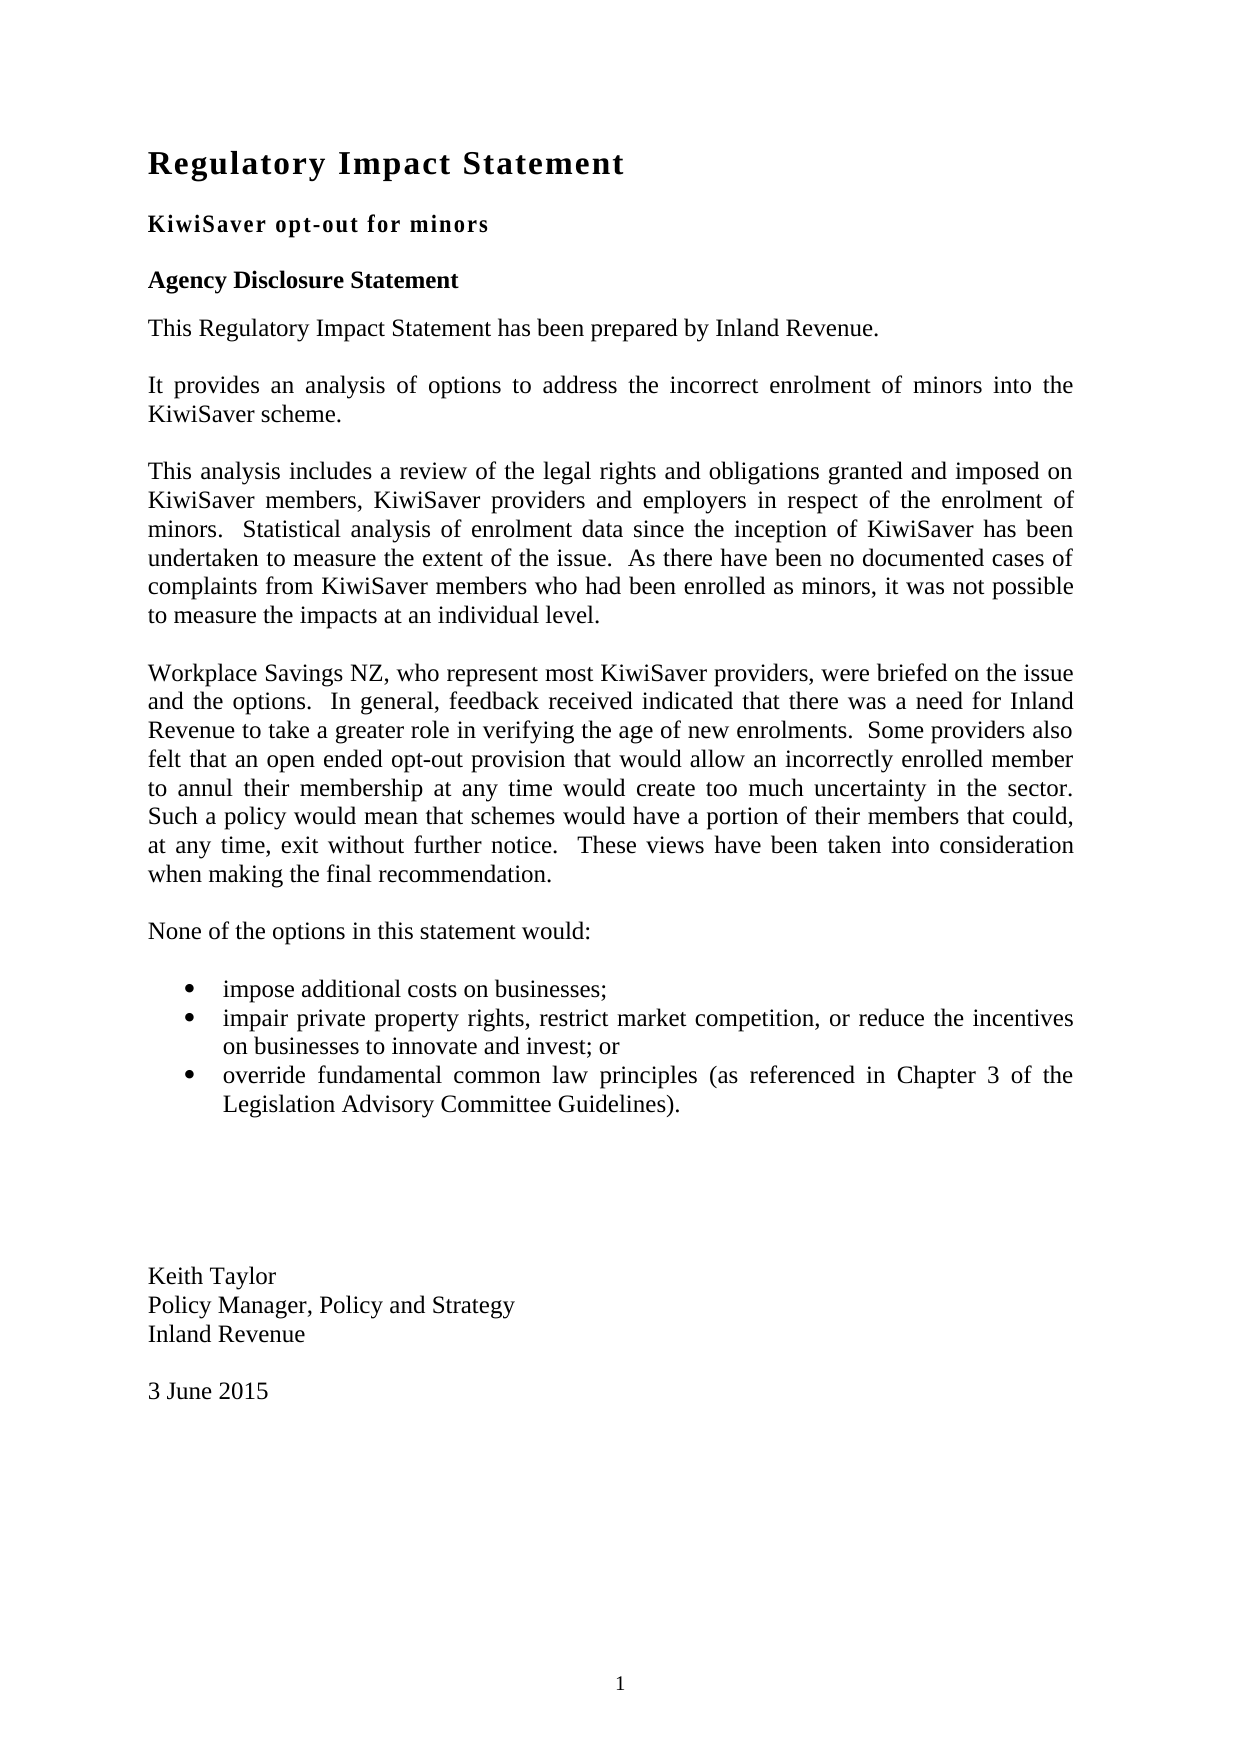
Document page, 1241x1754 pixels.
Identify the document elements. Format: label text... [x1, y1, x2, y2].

text None of the options in this statement would: [148, 916, 1075, 945]
list It provides an analysis of options to address the incorrect enrolment of minors into the KiwiSaver scheme. [148, 370, 1075, 428]
list This Regulatory Impact Statement has been prepared by Inland Revenue. [148, 313, 1075, 341]
text Policy Manager, Policy and Strategy [148, 1290, 1075, 1319]
text Workplace Savings NZ, who represent most KiwiSaver providers, were briefed on the issue and the options. In general, feedback received indicated that there was a need for Inland Revenue to take a greater role in verifying the age of new enrolments. Some providers also felt that an open ended opt-out provision that would allow an incorrectly enrolled member to annul their membership at any time would create too much uncertainty in the sector. Such a policy would mean that schemes would have a portion of their members that could, at any time, exit without further notice. These views have been taken into consideration when making the final recommendation. [148, 658, 1075, 888]
subtitle Regulatory Impact Statement [148, 143, 1075, 181]
subtitle Agency Disclosure Statement [148, 263, 1075, 294]
text Keith Taylor [148, 1261, 1075, 1290]
list impair private property rights, restrict market competition, or reduce the incentives on businesses to innovate and invest; or [185, 1003, 1075, 1060]
subtitle KiwiSaver opt-out for minors [148, 206, 1075, 238]
list override fundamental common law principles (as referenced in Chapter 3 of the Legislation Advisory Committee Guidelines). [185, 1060, 1075, 1118]
list impose additional costs on businesses; [185, 974, 1075, 1003]
text Inland Revenue [148, 1319, 1075, 1348]
text 3 June 2015 [148, 1376, 1075, 1405]
list This analysis includes a review of the legal rights and obligations granted and imposed on KiwiSaver members, KiwiSaver providers and employers in respect of the enrolment of minors. Statistical analysis of enrolment data since the inception of KiwiSaver has been undertaken to measure the extent of the issue. As there have been no documented cases of complaints from KiwiSaver members who had been enrolled as minors, it was not possible to measure the impacts at an individual level. [148, 456, 1075, 629]
